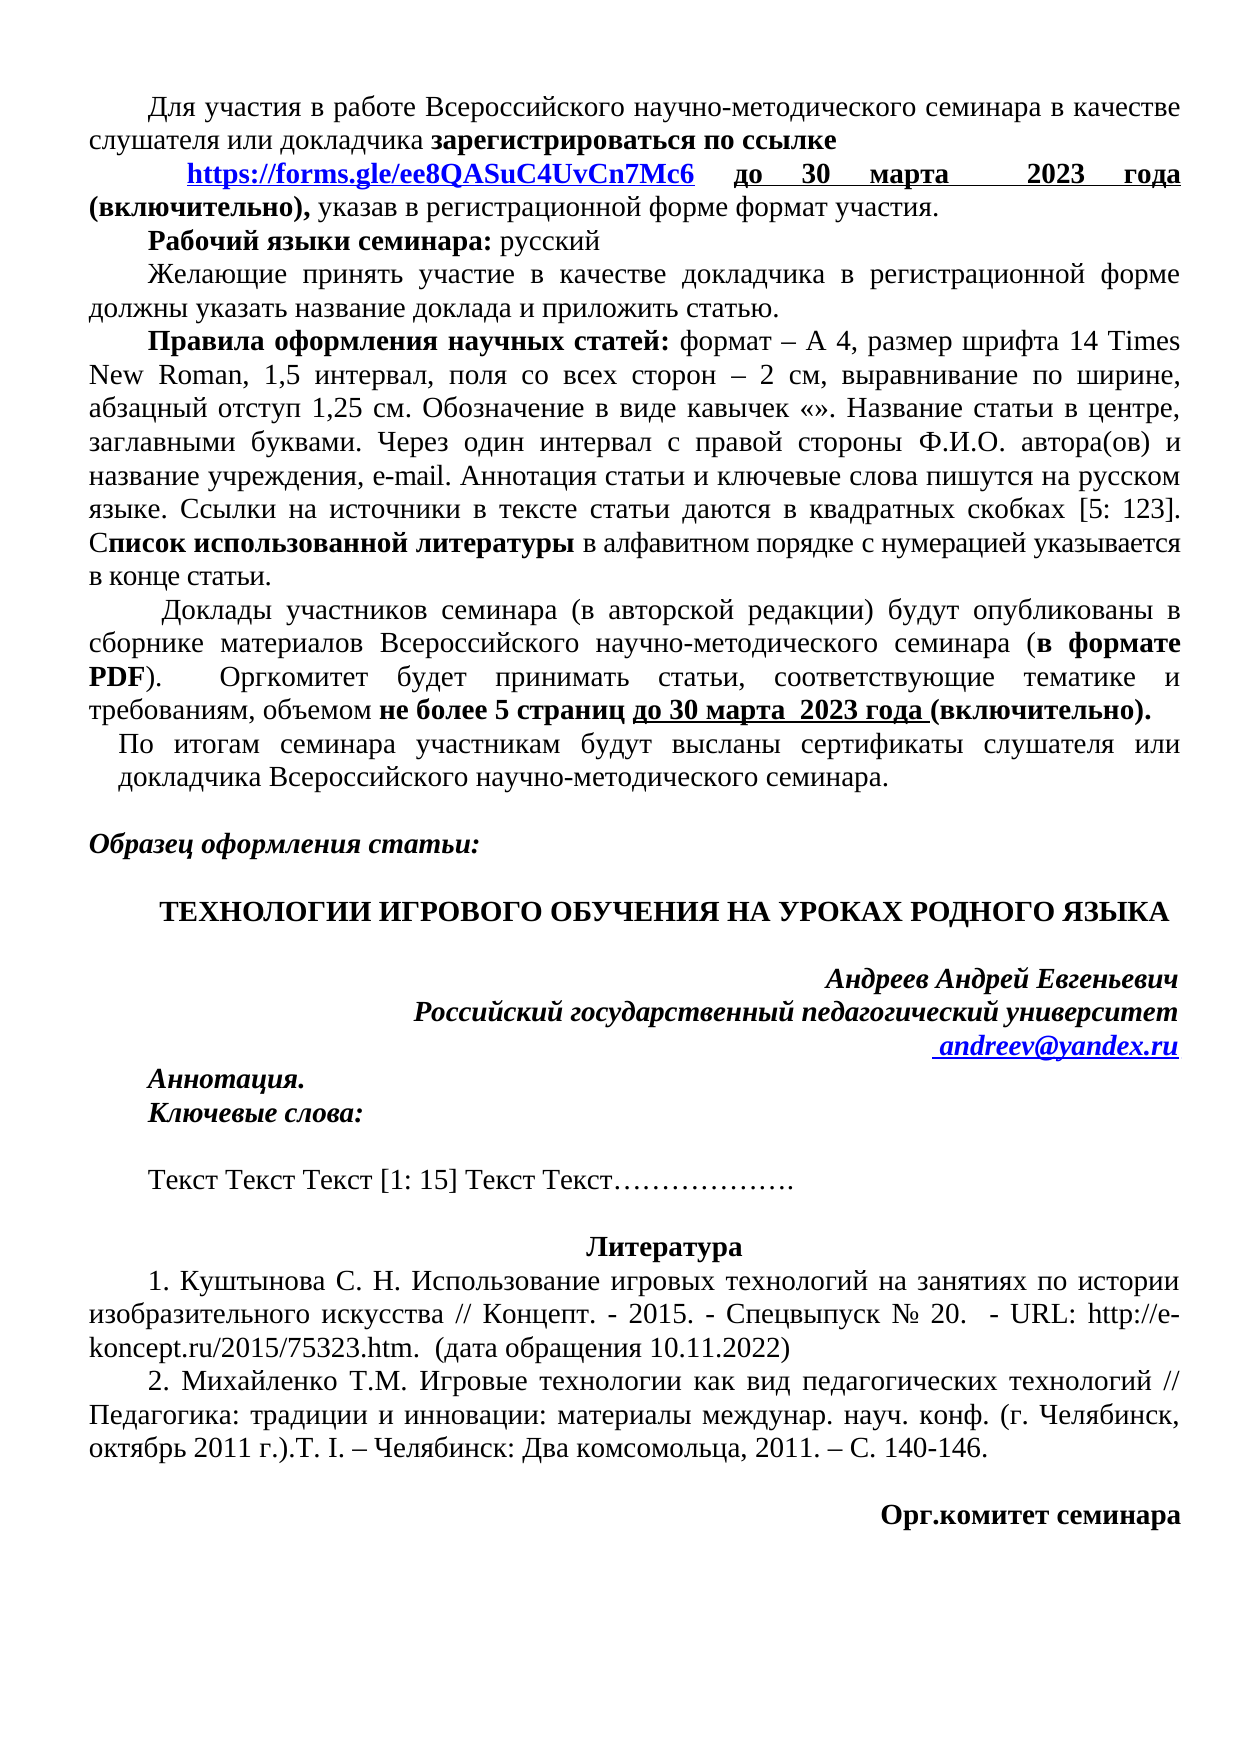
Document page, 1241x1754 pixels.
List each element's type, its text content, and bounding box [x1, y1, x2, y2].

text Для участия в работе Всероссийского научно-методического семинара в качестве слушателя или докладчика зарегистрироваться по ссылке [89, 89, 1181, 156]
text Аннотация. [89, 1061, 1181, 1095]
text Доклады участников семинара (в авторской редакции) будут опубликованы в сборнике материалов Всероссийского научно-методического семинара (в формате PDF). Оргкомитет будет принимать статьи, соответствующие тематике и требованиям, объемом не более 5 страниц до 30 марта 2023 года (включительно). [89, 592, 1181, 726]
text Рабочий языки семинара: русский [148, 223, 1181, 256]
text Правила оформления научных статей: формат – А 4, размер шрифта 14 Times New Roman, 1,5 интервал, поля со всех сторон – 2 см, выравнивание по ширине, абзацный отступ 1,25 cм. Обозначение в виде кавычек «». Название статьи в центре, заглавными буквами. Через один интервал с правой стороны Ф.И.О. автора(ов) и название учреждения, e-mail. Аннотация статьи и ключевые слова пишутся на русском языке. Ссылки на источники в тексте статьи даются в квадратных скобках [5: 123]. Список использованной литературы в алфавитном порядке с нумерацией указывается в конце статьи. [89, 323, 1181, 592]
text https://forms.gle/ee8QASuC4UvCn7Mc6 до 30 марта 2023 года (включительно), указав в регистрационной форме формат участия. [89, 156, 1181, 223]
text Российский государственный педагогический университет [89, 994, 1181, 1028]
text Андреев Андрей Евгеньевич [89, 961, 1181, 994]
text Желающие принять участие в качестве докладчика в регистрационной форме должны указать название доклада и приложить статью. [89, 256, 1181, 323]
text andreev@yandex.ru [89, 1028, 1181, 1061]
text Орг.комитет семинара [89, 1497, 1181, 1531]
text Текст Текст Текст [1: 15] Текст Текст………………. [89, 1162, 1181, 1196]
text По итогам семинара участникам будут высланы сертификаты слушателя или докладчика Всероссийского научно-методического семинара. [118, 726, 1181, 793]
text 2. Михайленко Т.М. Игровые технологии как вид педагогических технологий // Педагогика: традиции и инновации: материалы междунар. науч. конф. (г. Челябинск, октябрь 2011 г.).Т. I. – Челябинск: Два комсомольца, 2011. – С. 140-146. [89, 1363, 1181, 1464]
text 1. Куштынова С. Н. Использование игровых технологий на занятиях по истории изобразительного искусства // Концепт. - 2015. - Спецвыпуск № 20. - URL: http://e-koncept.ru/2015/75323.htm. (дата обращения 10.11.2022) [89, 1263, 1181, 1363]
text Образец оформления статьи: [89, 827, 1181, 860]
text Ключевые слова: [89, 1095, 1181, 1128]
text ТЕХНОЛОГИИ ИГРОВОГО ОБУЧЕНИЯ НА УРОКАХ РОДНОГО ЯЗЫКА [89, 894, 1181, 927]
text Литература [89, 1229, 1181, 1263]
